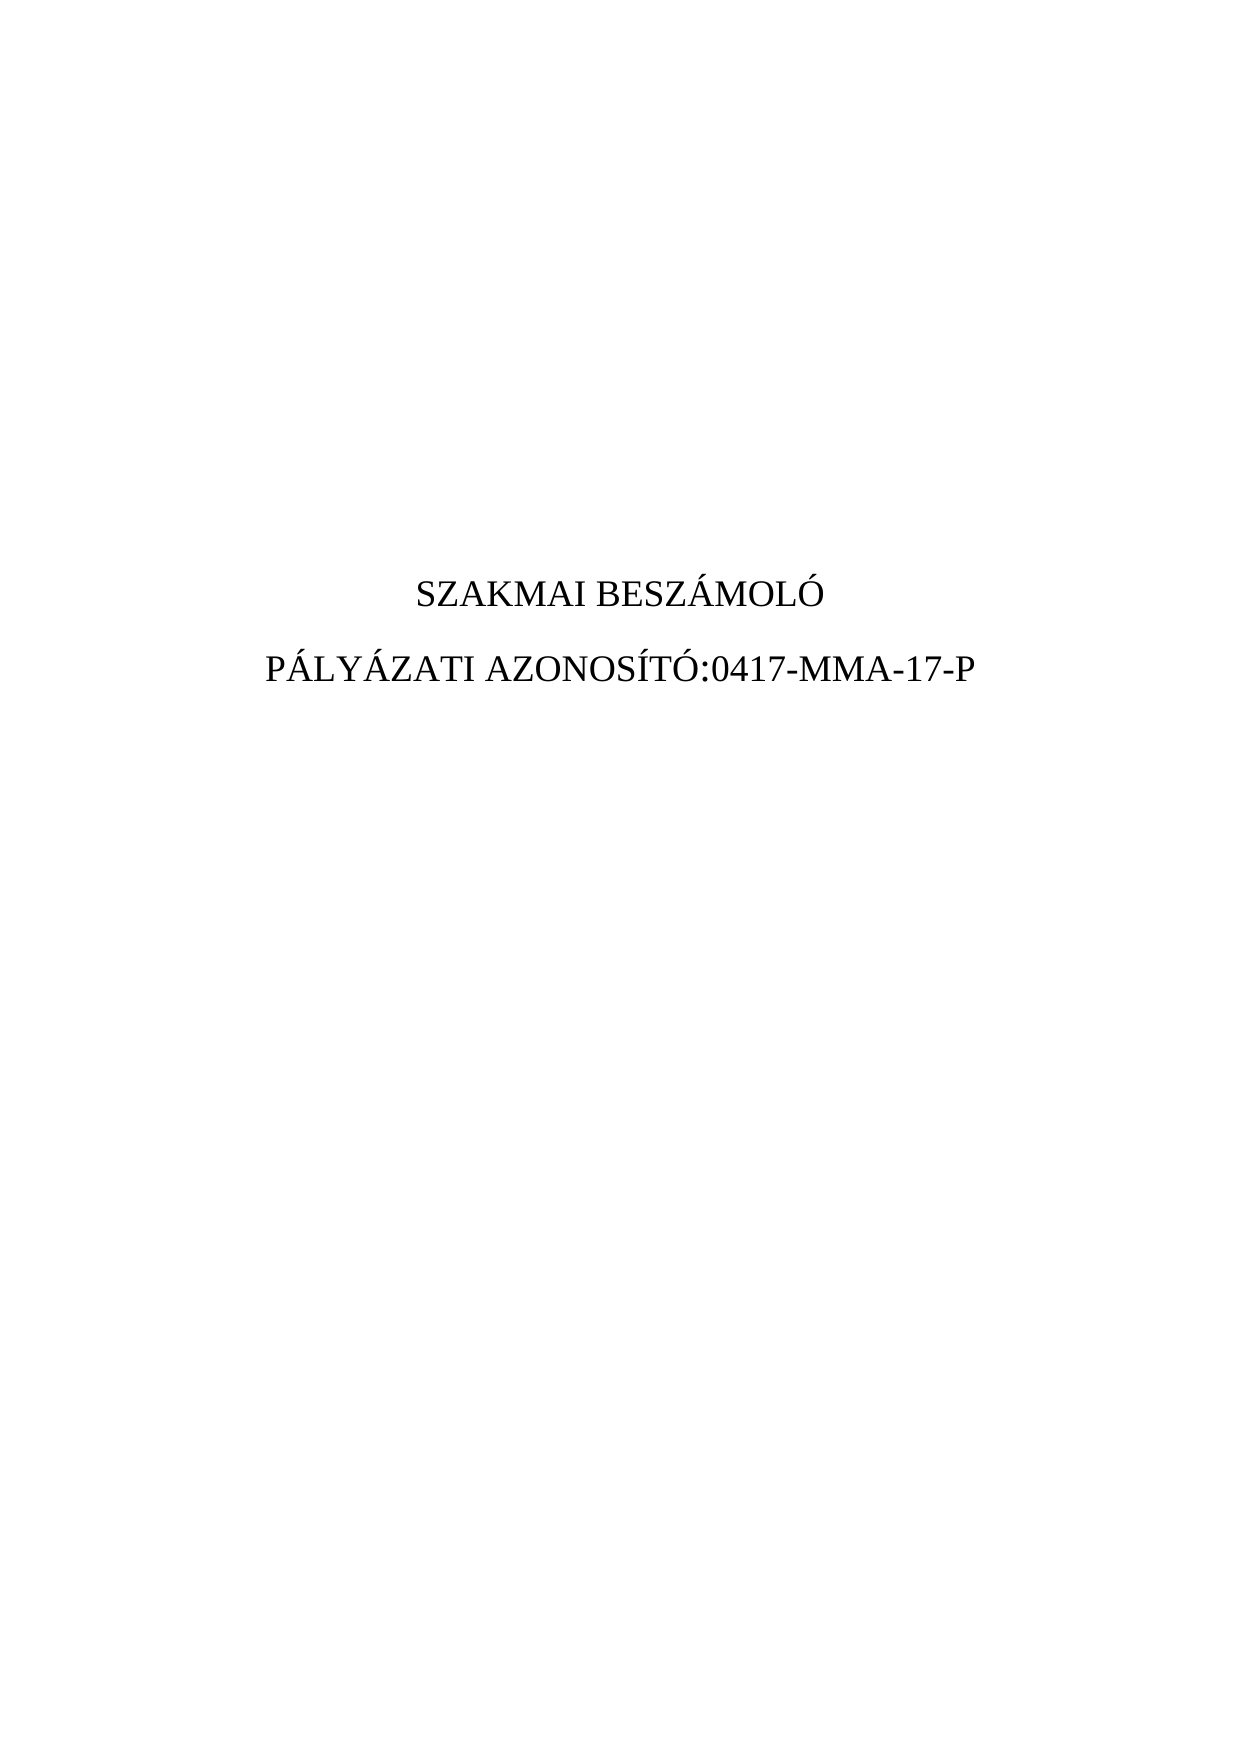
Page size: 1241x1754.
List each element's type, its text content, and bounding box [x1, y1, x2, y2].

text SZAKMAI BESZÁMOLÓ [148, 572, 1093, 615]
text PÁLYÁZATI AZONOSÍTÓ:0417-MMA-17-P [148, 642, 1093, 690]
